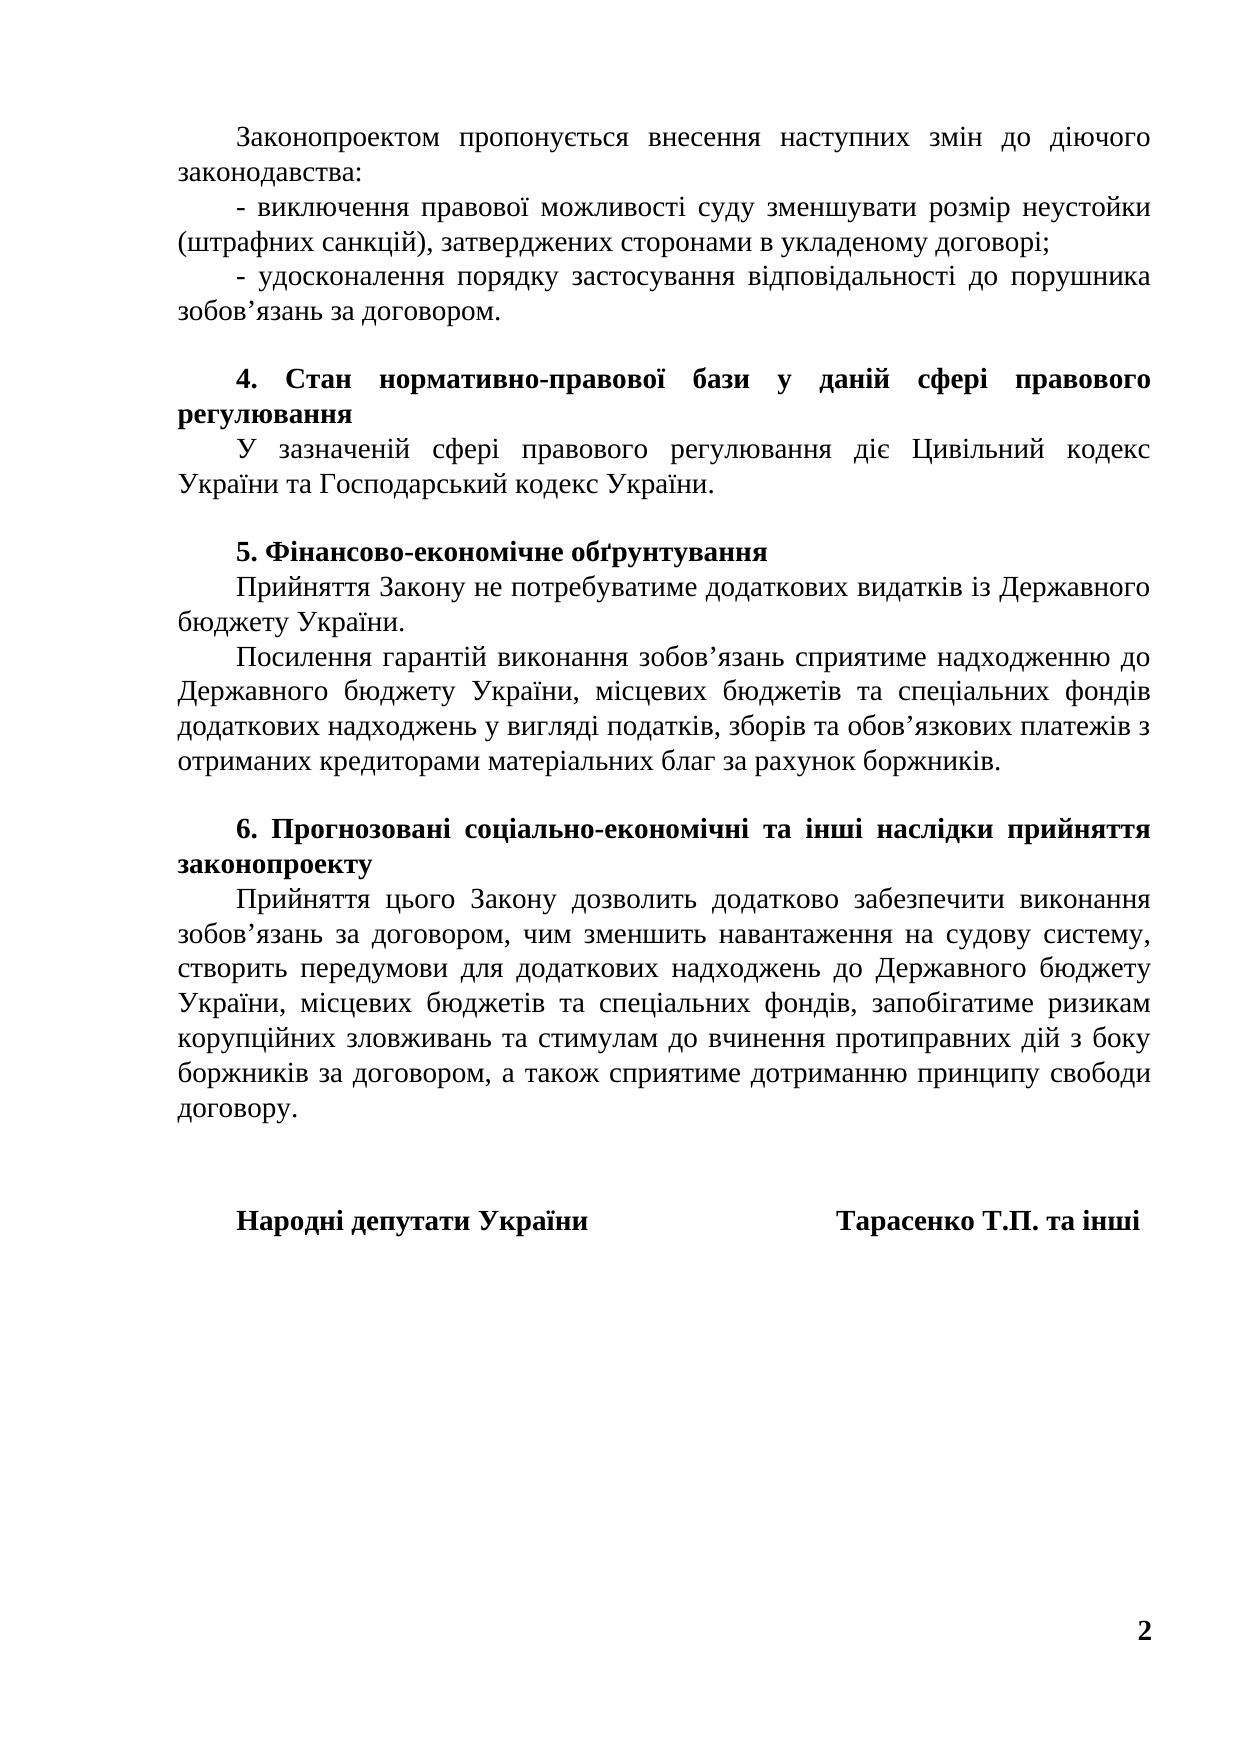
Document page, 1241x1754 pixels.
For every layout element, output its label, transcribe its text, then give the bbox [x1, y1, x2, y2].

text - удосконалення порядку застосування відповідальності до порушника зобов’язань за договором. [177, 257, 1152, 327]
text Посилення гарантій виконання зобов’язань сприятиме надходженню до Державного бюджету України, місцевих бюджетів та спеціальних фондів додаткових надходжень у вигляді податків, зборів та обов’язкових платежів з отриманих кредиторами матеріальних благ за рахунок боржників. [177, 637, 1152, 777]
text Прийняття цього Закону дозволить додатково забезпечити виконання зобов’язань за договором, чим зменшить навантаження на судову систему, створить передумови для додаткових надходжень до Державного бюджету України, місцевих бюджетів та спеціальних фондів, запобігатиме ризикам корупційних зловживань та стимулам до вчинення протиправних дій з боку боржників за договором, а також сприятиме дотриманню принципу свободи договору. [177, 880, 1152, 1123]
text Законопроектом пропонується внесення наступних змін до діючого законодавства: [177, 118, 1152, 188]
text Прийняття Закону не потребуватиме додаткових видатків із Державного бюджету України. [177, 568, 1152, 637]
text 6. Прогнозовані соціально-економічні та інші наслідки прийняття законопроекту [177, 810, 1152, 880]
text Народні депутати України Тарасенко Т.П. та інші [177, 1203, 1152, 1236]
text - виключення правової можливості суду зменшувати розмір неустойки (штрафних санкцій), затверджених сторонами в укладеному договорі; [177, 188, 1152, 257]
text 4. Стан нормативно-правової бази у даній сфері правового регулювання [177, 360, 1152, 430]
text У зазначеній сфері правового регулювання діє Цивільний кодекс України та Господарський кодекс України. [177, 430, 1152, 499]
text 5. Фінансово-економічне обґрунтування [177, 533, 1152, 568]
